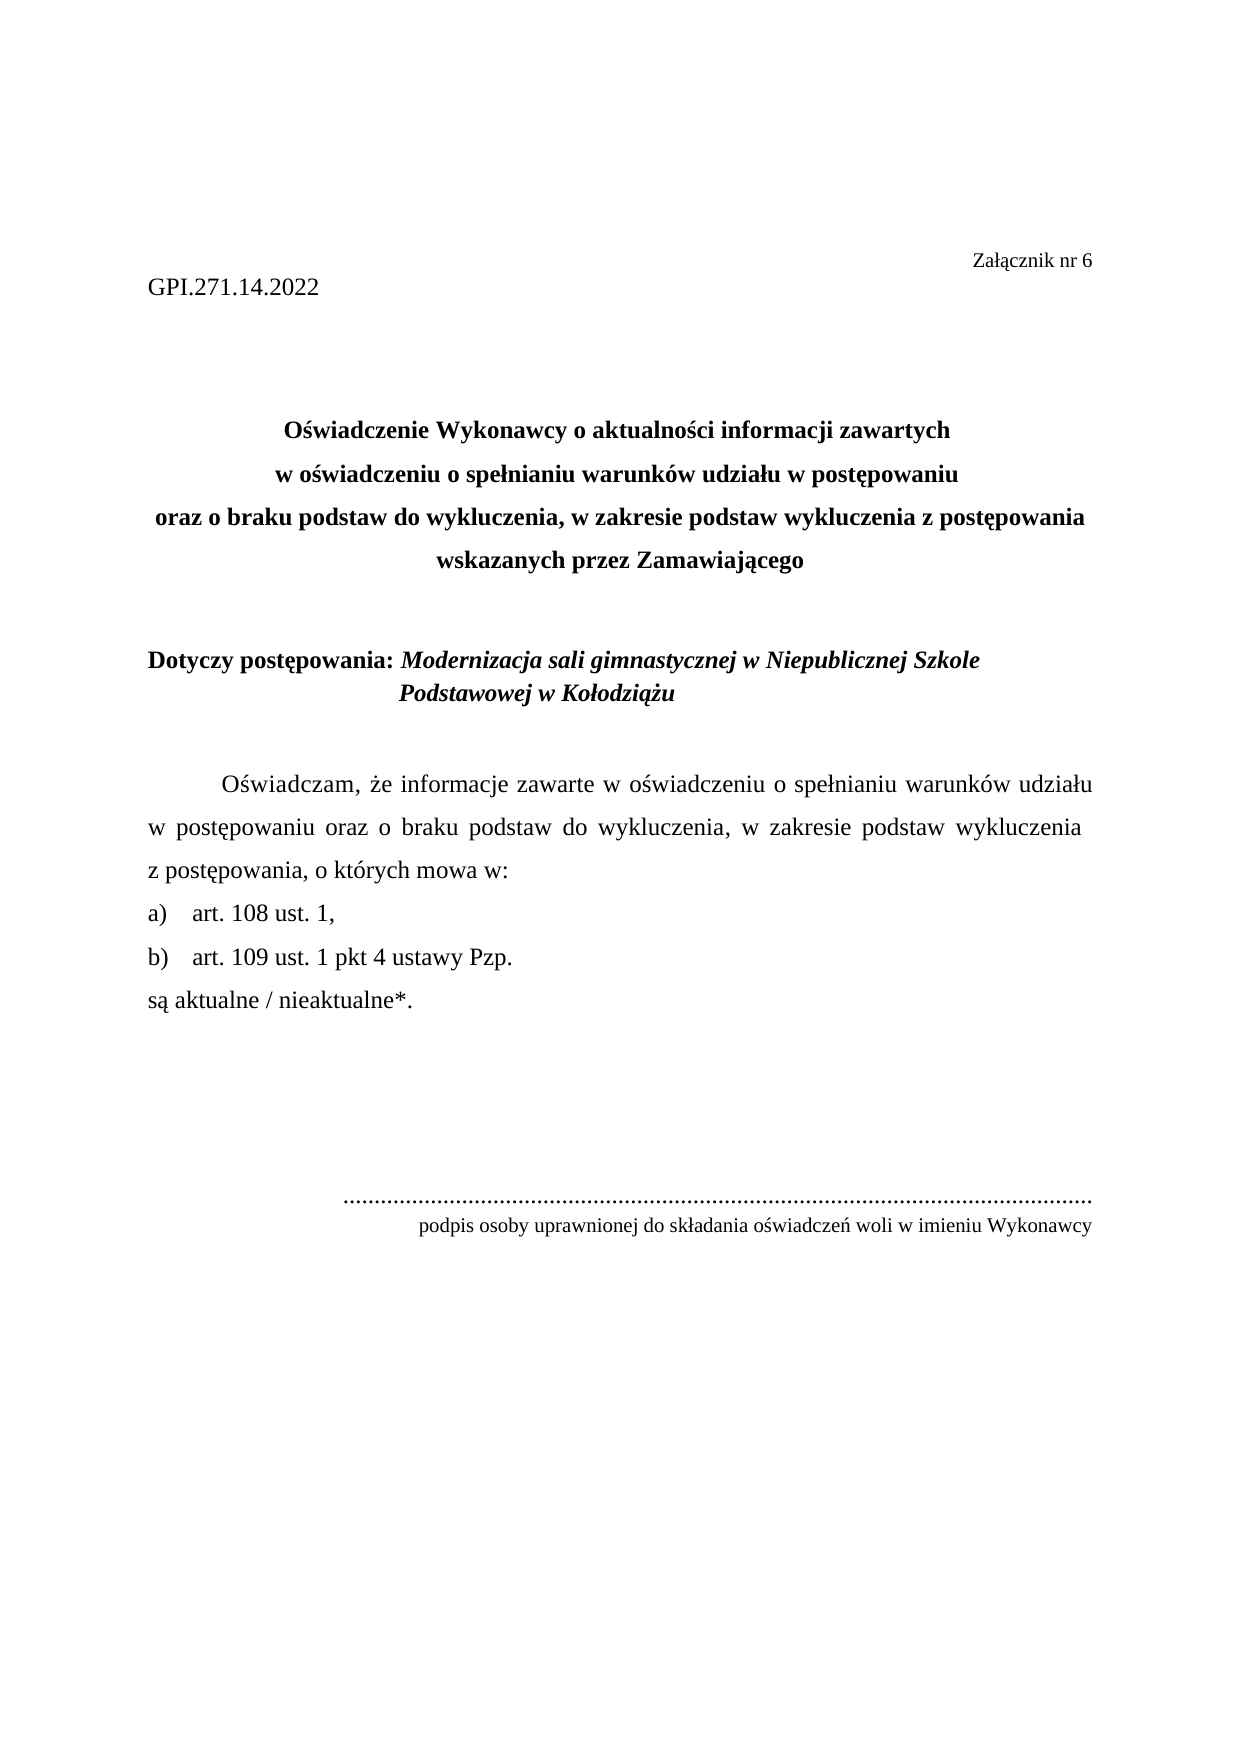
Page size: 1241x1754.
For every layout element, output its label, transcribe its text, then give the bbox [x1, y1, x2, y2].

text Oświadczenie Wykonawcy o aktualności informacji zawartych w oświadczeniu o spełnianiu warunków udziału w postępowaniu oraz o braku podstaw do wykluczenia, w zakresie podstaw wykluczenia z postępowania wskazanych przez Zamawiającego [148, 416, 1092, 574]
text GPI.271.14.2022 [148, 272, 1092, 301]
list art. 109 ust. 1 pkt 4 ustawy Pzp. [148, 942, 1092, 970]
text Dotyczy postępowania: Modernizacja sali gimnastycznej w Niepublicznej Szkole Podstawowej w Kołodziążu [148, 646, 1092, 707]
text Załącznik nr 6 [148, 248, 1092, 272]
text podpis osoby uprawnionej do składania oświadczeń woli w imieniu Wykonawcy [148, 1213, 1092, 1237]
text Oświadczam, że informacje zawarte w oświadczeniu o spełnianiu warunków udziału w postępowaniu oraz o braku podstaw do wykluczenia, w zakresie podstaw wykluczenia z postępowania, o których mowa w: [148, 769, 1092, 884]
text ........................................................................................................................ [148, 1180, 1092, 1209]
list art. 108 ust. 1, [148, 898, 1092, 927]
text są aktualne / nieaktualne*. [148, 985, 1092, 1013]
